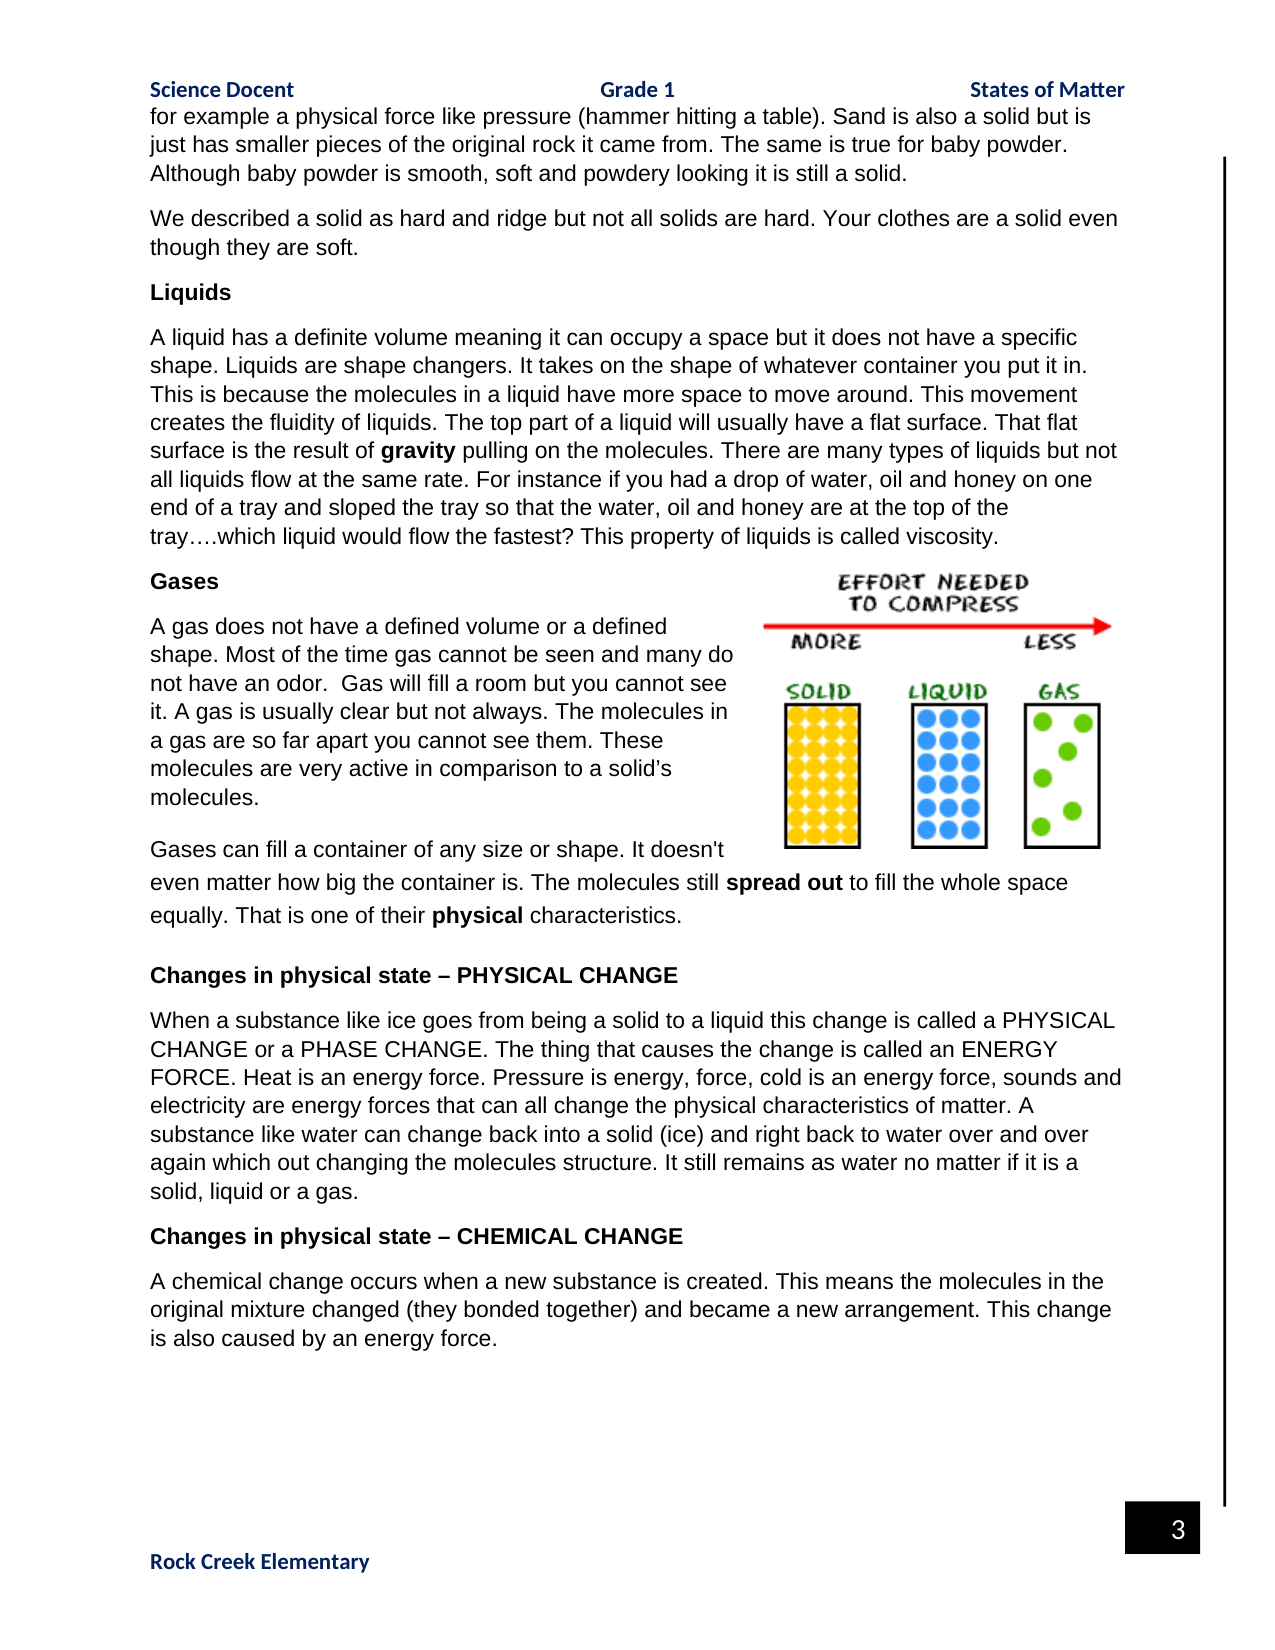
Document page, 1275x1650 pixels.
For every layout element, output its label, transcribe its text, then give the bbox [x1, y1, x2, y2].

picture [750, 567, 1125, 849]
text Gases [150, 568, 750, 594]
text A gas does not have a defined volume or a defined shape. Most of the time gas cannot be seen and many do not have an odor. Gas will fill a room but you cannot see it. A gas is usually clear but not always. The molecules in a gas are so far apart you cannot see them. These molecules are very active in comparison to a solid’s molecules. [150, 613, 750, 810]
text We described a solid as hard and ridge but not all solids are hard. Your clothes are a solid even though they are soft. [150, 205, 1125, 260]
text Gases can fill a container of any size or shape. It doesn't even matter how big the container is. The molecules still spread out to fill the whole space equally. That is one of their physical characteristics. [150, 829, 1125, 962]
text A chemical change occurs when a new substance is created. This means the molecules in the original mixture changed (they bonded together) and became a new arrangement. This change is also caused by an energy force. [150, 1268, 1125, 1351]
text Liquids [150, 278, 1125, 305]
text A liquid has a definite volume meaning it can occupy a space but it does not have a specific shape. Liquids are shape changers. It takes on the shape of whatever container you put it in. This is because the molecules in a liquid have more space to move around. This movement creates the fluidity of liquids. The top part of a liquid will usually have a flat surface. That flat surface is the result of gravity pulling on the molecules. There are many types of liquids but not all liquids flow at the same rate. For instance if you had a drop of water, oil and honey on one end of a tray and sloped the tray so that the water, oil and honey are at the top of the tray….which liquid would flow the fastest? This property of liquids is called viscosity. [150, 324, 1125, 549]
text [150, 103, 1125, 186]
text Changes in physical state – PHYSICAL CHANGE [150, 962, 1125, 988]
text When a substance like ice goes from being a solid to a liquid this change is called a PHYSICAL CHANGE or a PHASE CHANGE. The thing that causes the change is called an ENERGY FORCE. Heat is an energy force. Pressure is energy, force, cold is an energy force, sounds and electricity are energy forces that can all change the physical characteristics of matter. A substance like water can change back into a solid (ice) and right back to water over and over again which out changing the molecules structure. It still remains as water no matter if it is a solid, liquid or a gas. [150, 1007, 1125, 1204]
text Changes in physical state – CHEMICAL CHANGE [150, 1223, 1125, 1249]
